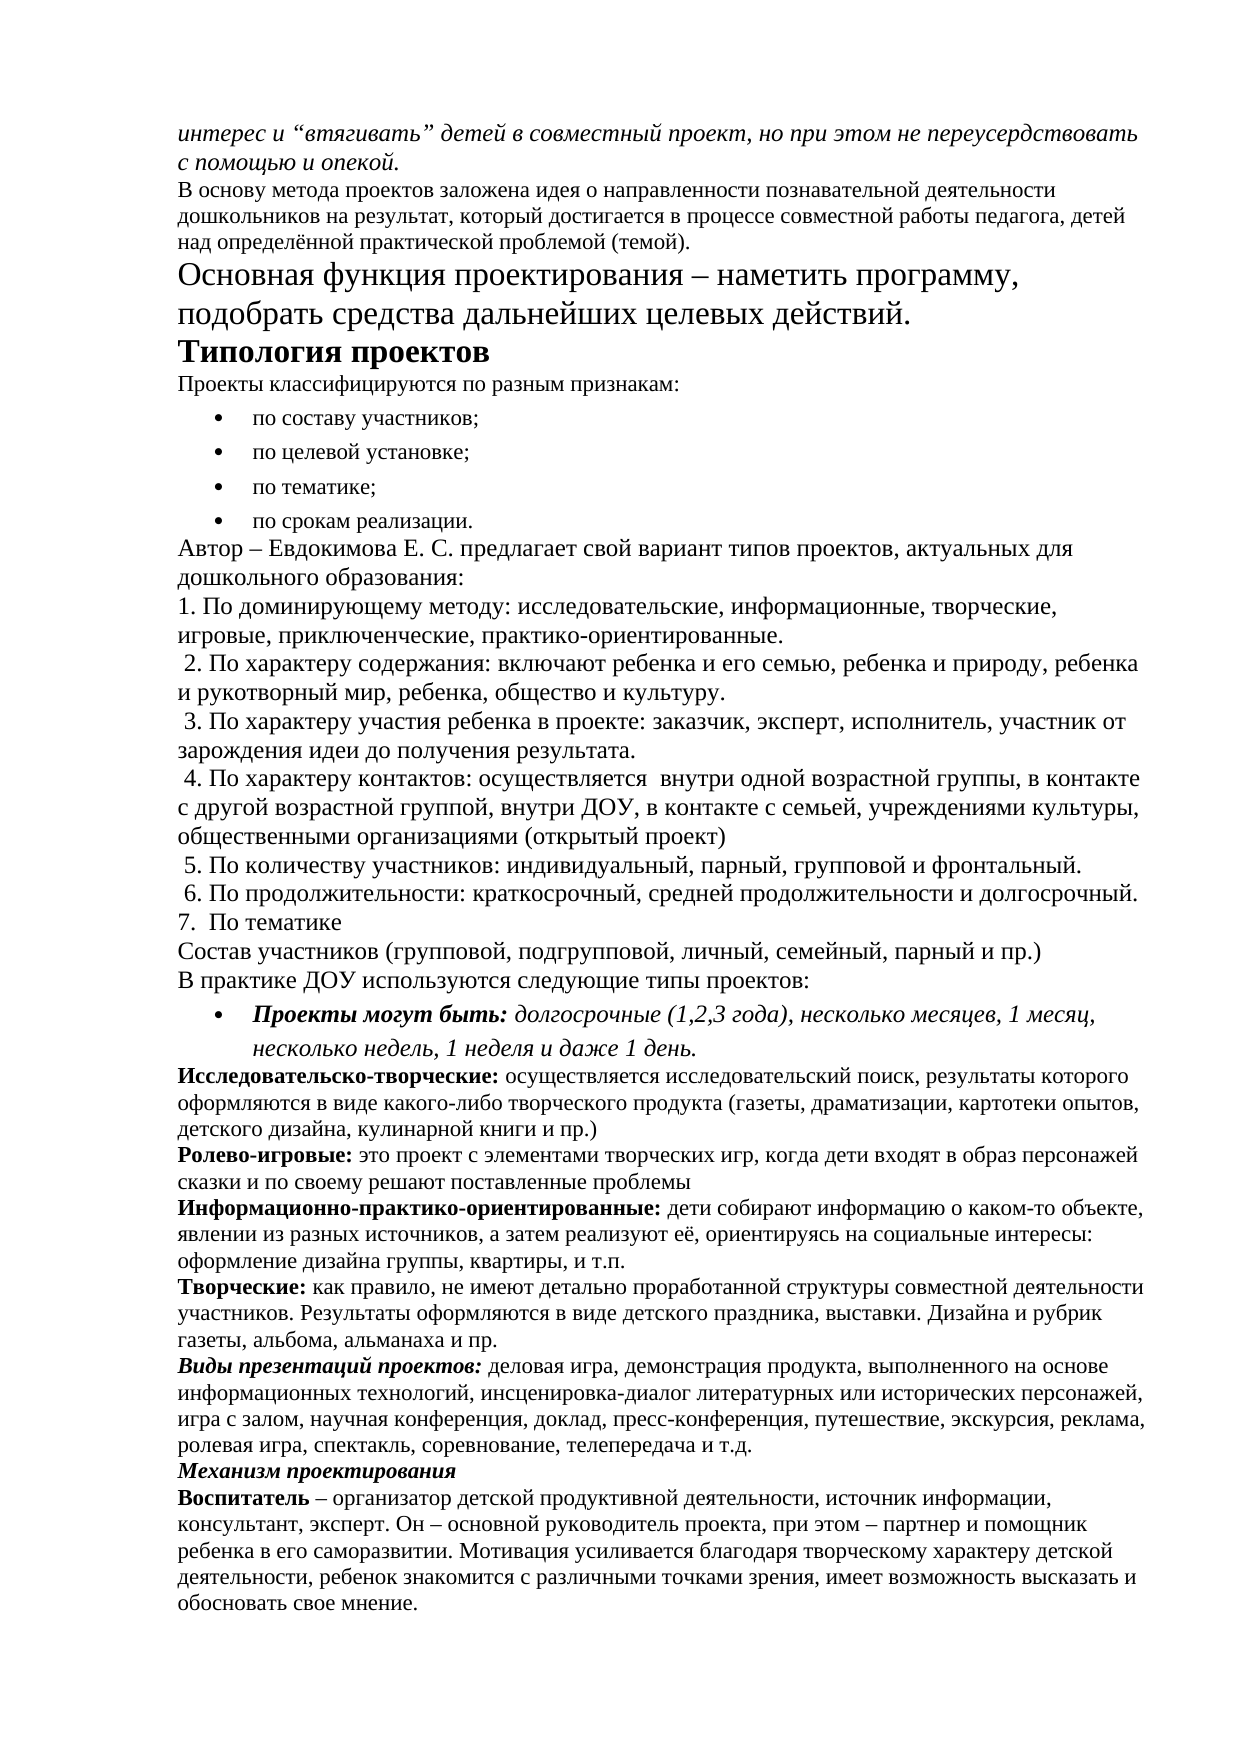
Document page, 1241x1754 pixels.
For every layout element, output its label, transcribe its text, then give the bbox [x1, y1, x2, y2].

text 3. По характеру участия ребенка в проекте: заказчик, эксперт, исполнитель, участник от зарождения идеи до получения результата. [177, 706, 1152, 763]
text 7. По тематике [177, 907, 1152, 936]
text 4. По характеру контактов: осуществляется внутри одной возрастной группы, в контакте с другой возрастной группой, внутри ДОУ, в контакте с семьей, учреждениями культуры, общественными организациями (открытый проект) [177, 763, 1152, 850]
list по составу участников; [215, 396, 1152, 430]
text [177, 118, 1152, 176]
text Информационно-практико-ориентированные: дети собирают информацию о каком-то объекте, явлении из разных источников, а затем реализуют её, ориентируясь на социальные интересы: оформление дизайна группы, квартиры, и т.п. [177, 1194, 1152, 1273]
text Творческие: как правило, не имеют детально проработанной структуры совместной деятельности участников. Результаты оформляются в виде детского праздника, выставки. Дизайна и рубрик газеты, альбома, альманаха и пр. [177, 1273, 1152, 1352]
text 6. По продолжительности: краткосрочный, средней продолжительности и долгосрочный. [177, 878, 1152, 907]
text В практике ДОУ используются следующие типы проектов: [177, 965, 1152, 993]
text В основу метода проектов заложена идея о направленности познавательной деятельности дошкольников на результат, который достигается в процессе совместной работы педагога, детей над определённой практической проблемой (темой). [177, 176, 1152, 255]
text Автор – Евдокимова Е. С. предлагает свой вариант типов проектов, актуальных для дошкольного образования: [177, 533, 1152, 591]
text Виды презентаций проектов: деловая игра, демонстрация продукта, выполненного на основе информационных технологий, инсценировка-диалог литературных или исторических персонажей, игра с залом, научная конференция, доклад, пресс-конференция, путешествие, экскурсия, реклама, ролевая игра, спектакль, соревнование, телепередача и т.д. [177, 1352, 1152, 1458]
text 1. По доминирующему методу: исследовательские, информационные, творческие, игровые, приключенческие, практико-ориентированные. [177, 591, 1152, 648]
text Проекты классифицируются по разным признакам: [177, 370, 1152, 396]
list Проекты могут быть: долгосрочные (1,2,3 года), несколько месяцев, 1 месяц, несколько недель, 1 неделя и даже 1 день. [215, 993, 1152, 1062]
text Механизм проектирования [177, 1458, 1152, 1484]
text 2. По характеру содержания: включают ребенка и его семью, ребенка и природу, ребенка и рукотворный мир, ребенка, общество и культуру. [177, 648, 1152, 706]
list по целевой установке; [215, 430, 1152, 465]
text 5. По количеству участников: индивидуальный, парный, групповой и фронтальный. [177, 850, 1152, 878]
text Исследовательско-творческие: осуществляется исследовательский поиск, результаты которого оформляются в виде какого-либо творческого продукта (газеты, драматизации, картотеки опытов, детского дизайна, кулинарной книги и пр.) [177, 1062, 1152, 1141]
text Состав участников (групповой, подгрупповой, личный, семейный, парный и пр.) [177, 936, 1152, 965]
text Основная функция проектирования – наметить программу, подобрать средства дальнейших целевых действий. [177, 255, 1152, 331]
text Типология проектов [177, 331, 1152, 370]
text Воспитатель – организатор детской продуктивной деятельности, источник информации, консультант, эксперт. Он – основной руководитель проекта, при этом – партнер и помощник ребенка в его саморазвитии. Мотивация усиливается благодаря творческому характеру детской деятельности, ребенок знакомится с различными точками зрения, имеет возможность высказать и обосновать свое мнение. [177, 1484, 1152, 1616]
list по тематике; [215, 465, 1152, 499]
text Ролево-игровые: это проект с элементами творческих игр, когда дети входят в образ персонажей сказки и по своему решают поставленные проблемы [177, 1141, 1152, 1194]
list по срокам реализации. [215, 499, 1152, 533]
